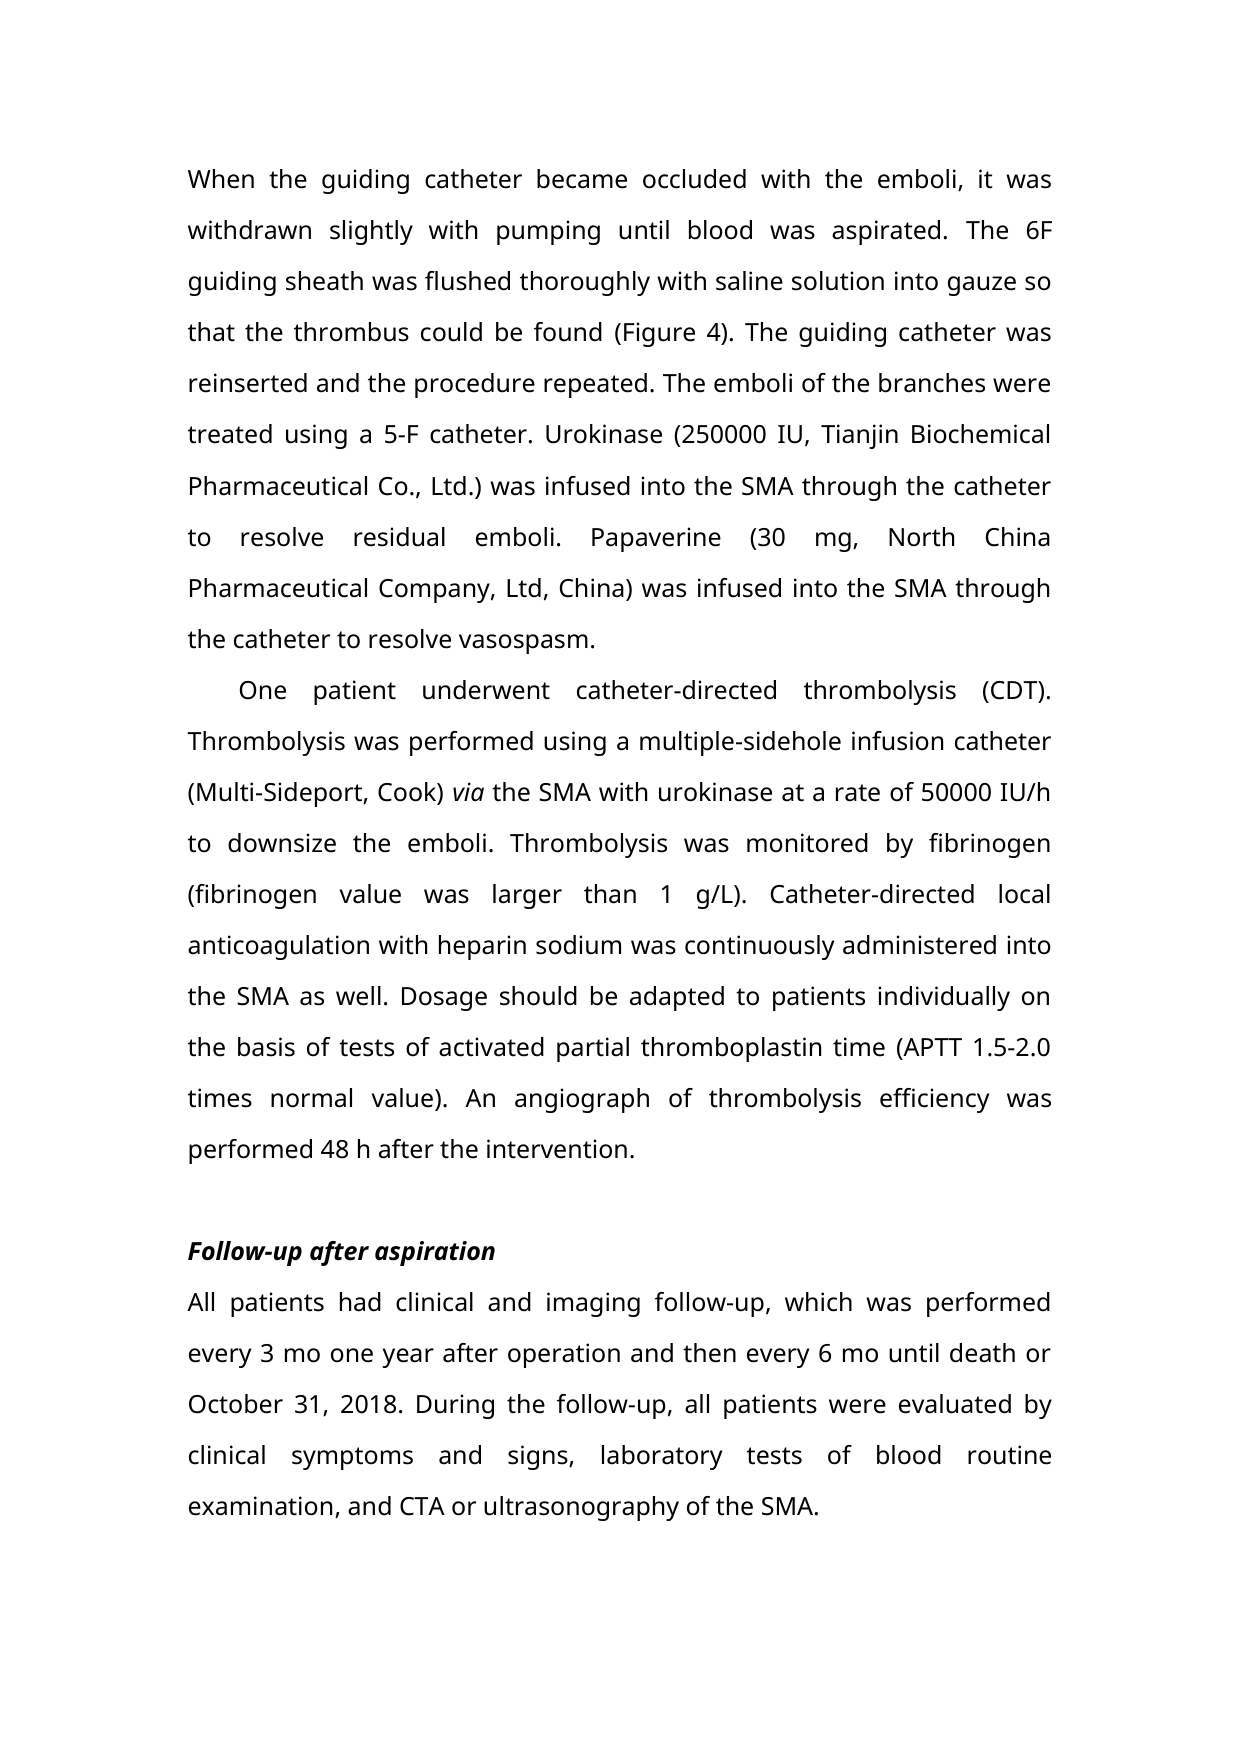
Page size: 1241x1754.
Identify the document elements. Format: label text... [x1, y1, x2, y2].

text All patients had clinical and imaging follow-up, which was performed every 3 mo one year after operation and then every 6 mo until death or October 31, 2018. During the follow-up, all patients were evaluated by clinical symptoms and signs, laboratory tests of blood routine examination, and CTA or ultrasonography of the SMA. [187, 1285, 1053, 1523]
text Follow-up after aspiration [187, 1234, 1053, 1268]
text One patient underwent catheter-directed thrombolysis (CDT). Thrombolysis was performed using a multiple-sidehole infusion catheter (Multi-Sideport, Cook) via the SMA with urokinase at a rate of 50000 IU/h to downsize the emboli. Thrombolysis was monitored by fibrinogen (fibrinogen value was larger than 1 g/L). Catheter-directed local anticoagulation with heparin sodium was continuously administered into the SMA as well. Dosage should be adapted to patients individually on the basis of tests of activated partial thromboplastin time (APTT 1.5-2.0 times normal value). An angiograph of thrombolysis efficiency was performed 48 h after the intervention. [187, 672, 1053, 1166]
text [187, 162, 1053, 655]
